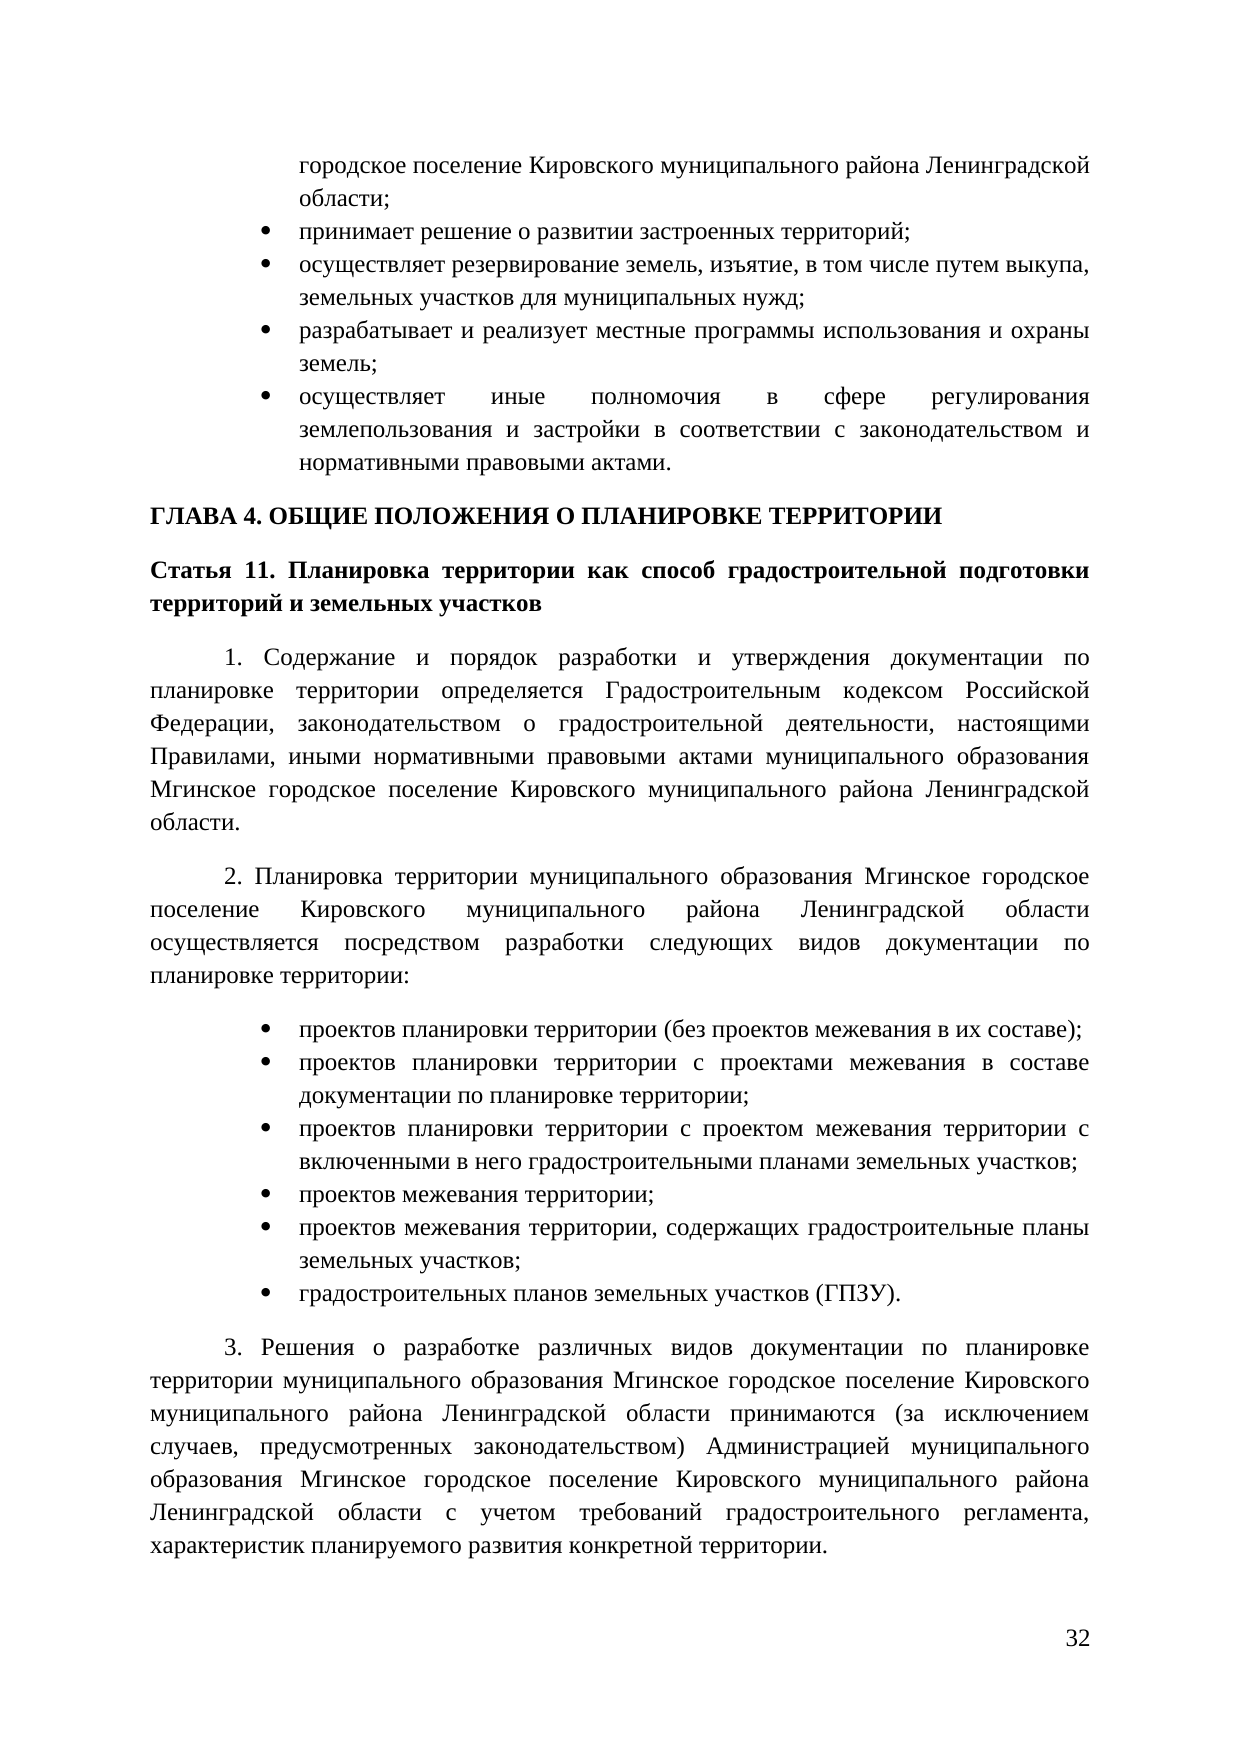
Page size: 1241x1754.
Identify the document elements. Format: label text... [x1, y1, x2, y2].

text 2. Планировка территории муниципального образования Мгинское городское поселение Кировского муниципального района Ленинградской области осуществляется посредством разработки следующих видов документации по планировке территории: [150, 861, 1090, 988]
text 1. Содержание и порядок разработки и утверждения документации по планировке территории определяется Градостроительным кодексом Российской Федерации, законодательством о градостроительной деятельности, настоящими Правилами, иными нормативными правовыми актами муниципального образования Мгинское городское поселение Кировского муниципального района Ленинградской области. [150, 642, 1090, 836]
list градостроительных планов земельных участков (ГПЗУ). [261, 1278, 1090, 1307]
list проектов планировки территории с проектами межевания в составе документации по планировке территории; [261, 1047, 1090, 1108]
list проектов межевания территории, содержащих градостроительные планы земельных участков; [261, 1212, 1090, 1273]
list осуществляет резервирование земель, изъятие, в том числе путем выкупа, земельных участков для муниципальных нужд; [261, 249, 1090, 311]
list осуществляет иные полномочия в сфере регулирования землепользования и застройки в соответствии с законодательством и нормативными правовыми актами. [261, 381, 1090, 476]
text 3. Решения о разработке различных видов документации по планировке территории муниципального образования Мгинское городское поселение Кировского муниципального района Ленинградской области принимаются (за исключением случаев, предусмотренных законодательством) Администрацией муниципального образования Мгинское городское поселение Кировского муниципального района Ленинградской области с учетом требований градостроительного регламента, характеристик планируемого развития конкретной территории. [150, 1332, 1090, 1558]
list принимает решение о развитии застроенных территорий; [261, 216, 1090, 245]
list проектов планировки территории с проектом межевания территории с включенными в него градостроительными планами земельных участков; [261, 1113, 1090, 1174]
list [261, 150, 1090, 212]
list проектов межевания территории; [261, 1179, 1090, 1207]
list проектов планировки территории (без проектов межевания в их составе); [261, 1014, 1090, 1042]
list разрабатывает и реализует местные программы использования и охраны земель; [261, 315, 1090, 377]
subtitle Глава 4. ОБЩИЕ ПОЛОЖЕНИЯ О ПЛАНИРОВКЕ ТЕРРИТОРИИ [150, 501, 1090, 530]
subtitle Статья 11. Планировка территории как способ градостроительной подготовки территорий и земельных участков [150, 555, 1090, 617]
